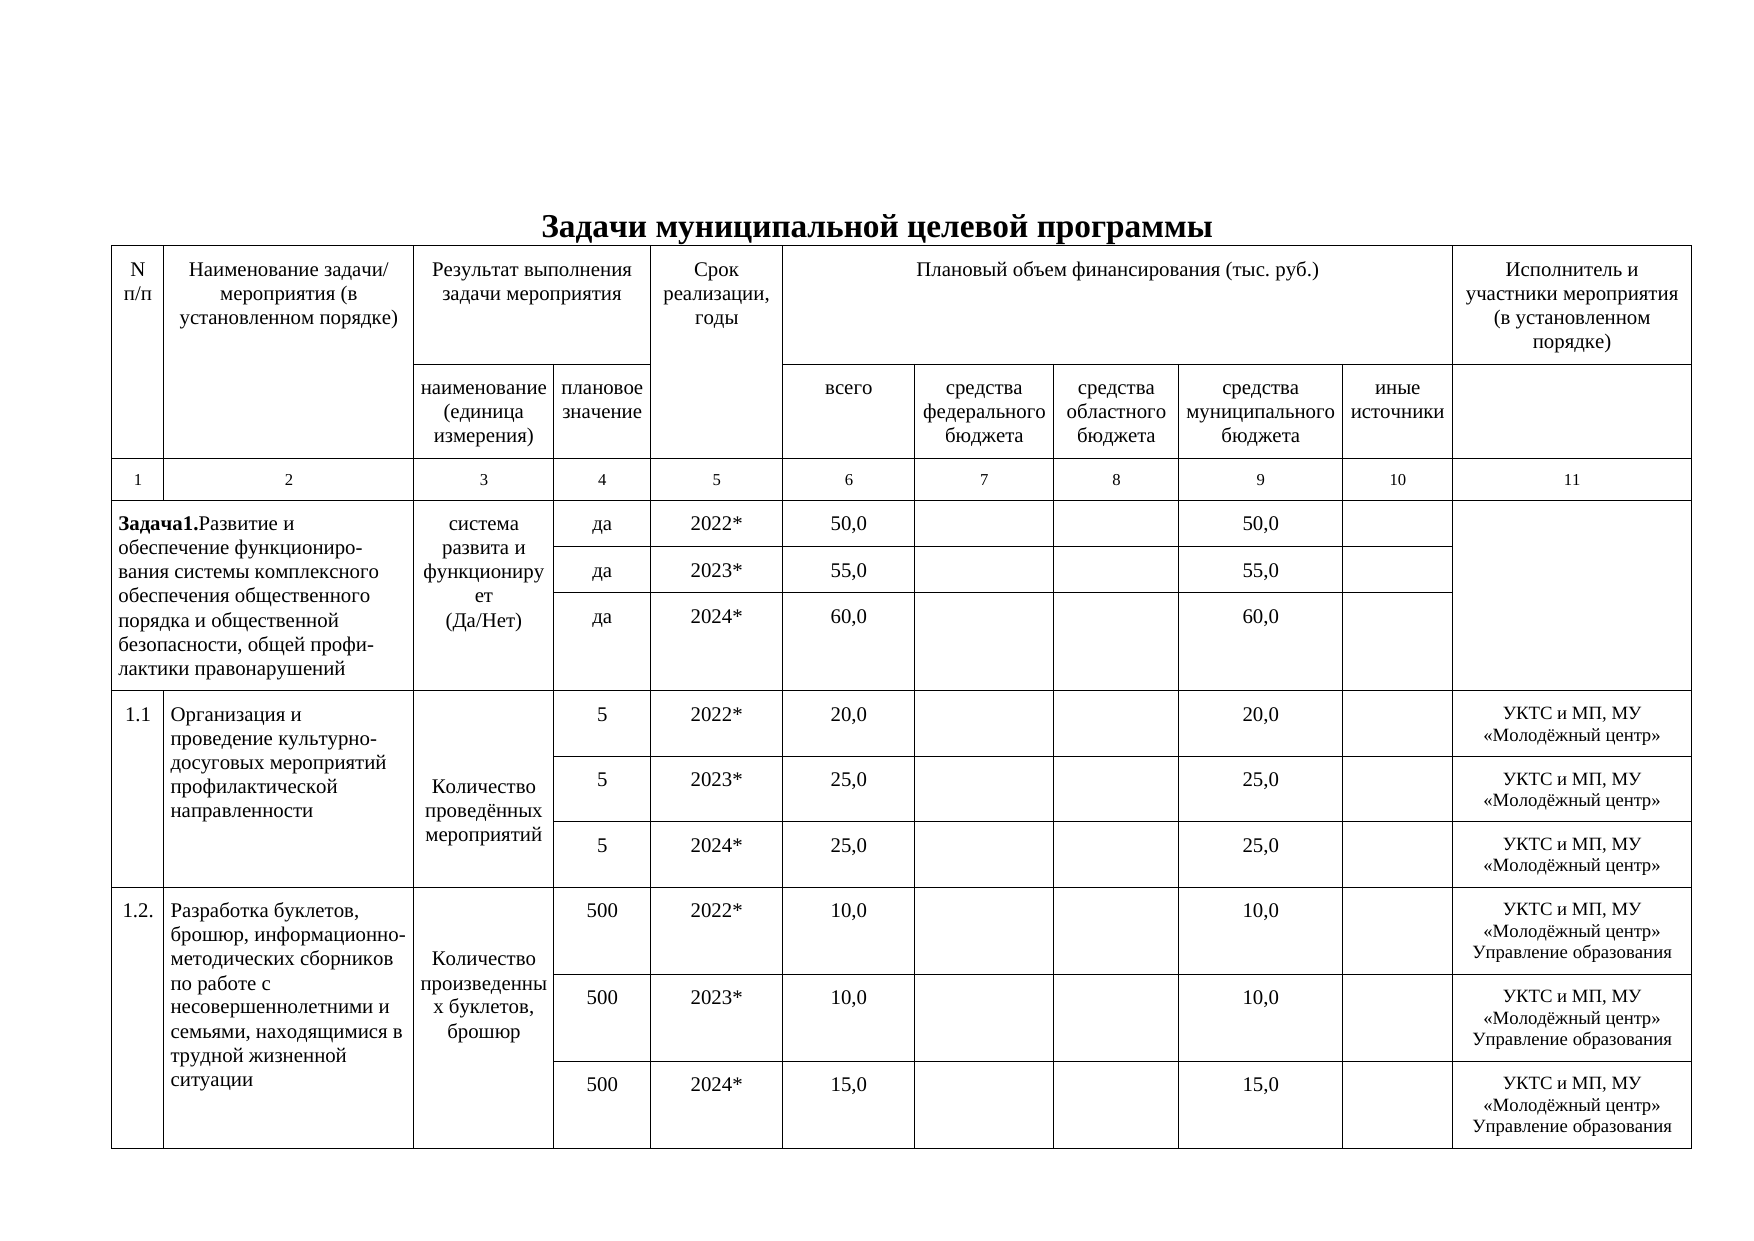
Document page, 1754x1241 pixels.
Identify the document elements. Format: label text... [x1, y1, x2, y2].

table_cell 11 [1453, 459, 1691, 499]
table_cell Количество проведённых мероприятий [414, 691, 553, 887]
table_cell [1054, 593, 1178, 690]
table_cell УКТС и МП, МУ «Молодёжный центр» Управление образования [1453, 975, 1691, 1061]
table_header Исполнитель и участники мероприятия (в установленном порядке) [1453, 246, 1691, 364]
table_cell наименование (единица измерения) [414, 365, 553, 458]
table_cell [1054, 757, 1178, 821]
table_cell 1.2. [112, 888, 163, 1147]
table_cell 55,0 [783, 547, 914, 592]
table_cell 500 [554, 1062, 650, 1147]
table_cell 1 [112, 459, 163, 499]
table_cell 500 [554, 888, 650, 973]
table_cell 60,0 [1179, 593, 1342, 690]
table_header Результат выполнения задачи мероприятия [414, 246, 650, 364]
table_cell 6 [783, 459, 914, 499]
table_cell 2024* [651, 1062, 782, 1147]
table_cell 20,0 [1179, 691, 1342, 756]
table_cell [915, 547, 1053, 592]
table_cell 5 [554, 757, 650, 821]
table_cell 10,0 [783, 975, 914, 1061]
table_cell 1.1 [112, 691, 163, 887]
table_cell 10 [1343, 459, 1452, 499]
table_cell 2022* [651, 691, 782, 756]
table_cell [915, 691, 1053, 756]
table_cell средства областного бюджета [1054, 365, 1178, 458]
table_cell 15,0 [1179, 1062, 1342, 1147]
table_cell [1343, 691, 1452, 756]
table_cell 2024* [651, 822, 782, 887]
table_cell 5 [554, 691, 650, 756]
table_cell всего [783, 365, 914, 458]
table_cell [1054, 1062, 1178, 1147]
table_cell Разработка буклетов, брошюр, информационно-методических сборников по работе с несовершеннолетними и семьями, находящимися в трудной жизненной ситуации [164, 888, 413, 1147]
table_cell 50,0 [1179, 501, 1342, 546]
table_cell средства муниципального бюджета [1179, 365, 1342, 458]
table_cell [1054, 691, 1178, 756]
table_cell 2023* [651, 757, 782, 821]
table_cell 25,0 [783, 757, 914, 821]
table_cell [915, 888, 1053, 973]
table_cell 10,0 [783, 888, 914, 973]
table_cell [915, 593, 1053, 690]
table_cell да [554, 593, 650, 690]
table_header N п/п [112, 246, 163, 458]
table_cell [915, 975, 1053, 1061]
table_cell Организация и проведение культурно-досуговых мероприятий профилактической направленности [164, 691, 413, 887]
table_cell [1054, 975, 1178, 1061]
table_header Срок реализации, годы [651, 246, 782, 458]
table_cell 3 [414, 459, 553, 499]
table_cell УКТС и МП, МУ «Молодёжный центр» Управление образования [1453, 1062, 1691, 1147]
table_cell Количество произведенных буклетов, брошюр [414, 888, 553, 1147]
table_cell 8 [1054, 459, 1178, 499]
table_cell [915, 757, 1053, 821]
table_cell 2024* [651, 593, 782, 690]
table_cell 25,0 [783, 822, 914, 887]
table_cell 5 [554, 822, 650, 887]
table_cell 2023* [651, 547, 782, 592]
table_cell 5 [651, 459, 782, 499]
text Задачи муниципальной целевой программы [118, 207, 1636, 245]
table_cell [1054, 547, 1178, 592]
table_header Плановый объем финансирования (тыс. руб.) [783, 246, 1452, 364]
table_cell 4 [554, 459, 650, 499]
table_cell [915, 1062, 1053, 1147]
table_cell [1343, 822, 1452, 887]
table_cell да [554, 501, 650, 546]
table_cell 15,0 [783, 1062, 914, 1147]
table_cell 25,0 [1179, 822, 1342, 887]
table_cell [1453, 501, 1691, 690]
table_cell [1343, 757, 1452, 821]
table_cell 2022* [651, 888, 782, 973]
table_cell [1054, 822, 1178, 887]
table_cell 20,0 [783, 691, 914, 756]
table_cell [1343, 888, 1452, 973]
table_cell 10,0 [1179, 975, 1342, 1061]
table_cell 10,0 [1179, 888, 1342, 973]
table_cell УКТС и МП, МУ «Молодёжный центр» [1453, 757, 1691, 821]
table_cell средства федерального бюджета [915, 365, 1053, 458]
table_cell система развита и функционирует (Да/Нет) [414, 501, 553, 690]
table_cell [1453, 365, 1691, 458]
table_cell [1343, 975, 1452, 1061]
table_cell УКТС и МП, МУ «Молодёжный центр» [1453, 691, 1691, 756]
table_cell 7 [915, 459, 1053, 499]
table_cell 2022* [651, 501, 782, 546]
table_cell [915, 822, 1053, 887]
table_cell 500 [554, 975, 650, 1061]
table_cell да [554, 547, 650, 592]
table_cell иные источники [1343, 365, 1452, 458]
table_cell 9 [1179, 459, 1342, 499]
table_cell [1054, 501, 1178, 546]
table_cell [1343, 501, 1452, 546]
table_cell 50,0 [783, 501, 914, 546]
table_cell 2023* [651, 975, 782, 1061]
table_cell 60,0 [783, 593, 914, 690]
table_cell [1343, 593, 1452, 690]
table_cell Задача1.Развитие и обеспечение функциониро-вания системы комплексного обеспечения общественного порядка и общественной безопасности, общей профи-лактики правонарушений [112, 501, 413, 690]
table_cell УКТС и МП, МУ «Молодёжный центр» Управление образования [1453, 888, 1691, 973]
table_header Наименование задачи/ мероприятия (в установленном порядке) [164, 246, 413, 458]
table_cell 55,0 [1179, 547, 1342, 592]
table_cell [1054, 888, 1178, 973]
table_cell 2 [164, 459, 413, 499]
table_cell плановое значение [554, 365, 650, 458]
table_cell УКТС и МП, МУ «Молодёжный центр» [1453, 822, 1691, 887]
table_cell [915, 501, 1053, 546]
table_cell [1343, 547, 1452, 592]
table_cell 25,0 [1179, 757, 1342, 821]
table_cell [1343, 1062, 1452, 1147]
